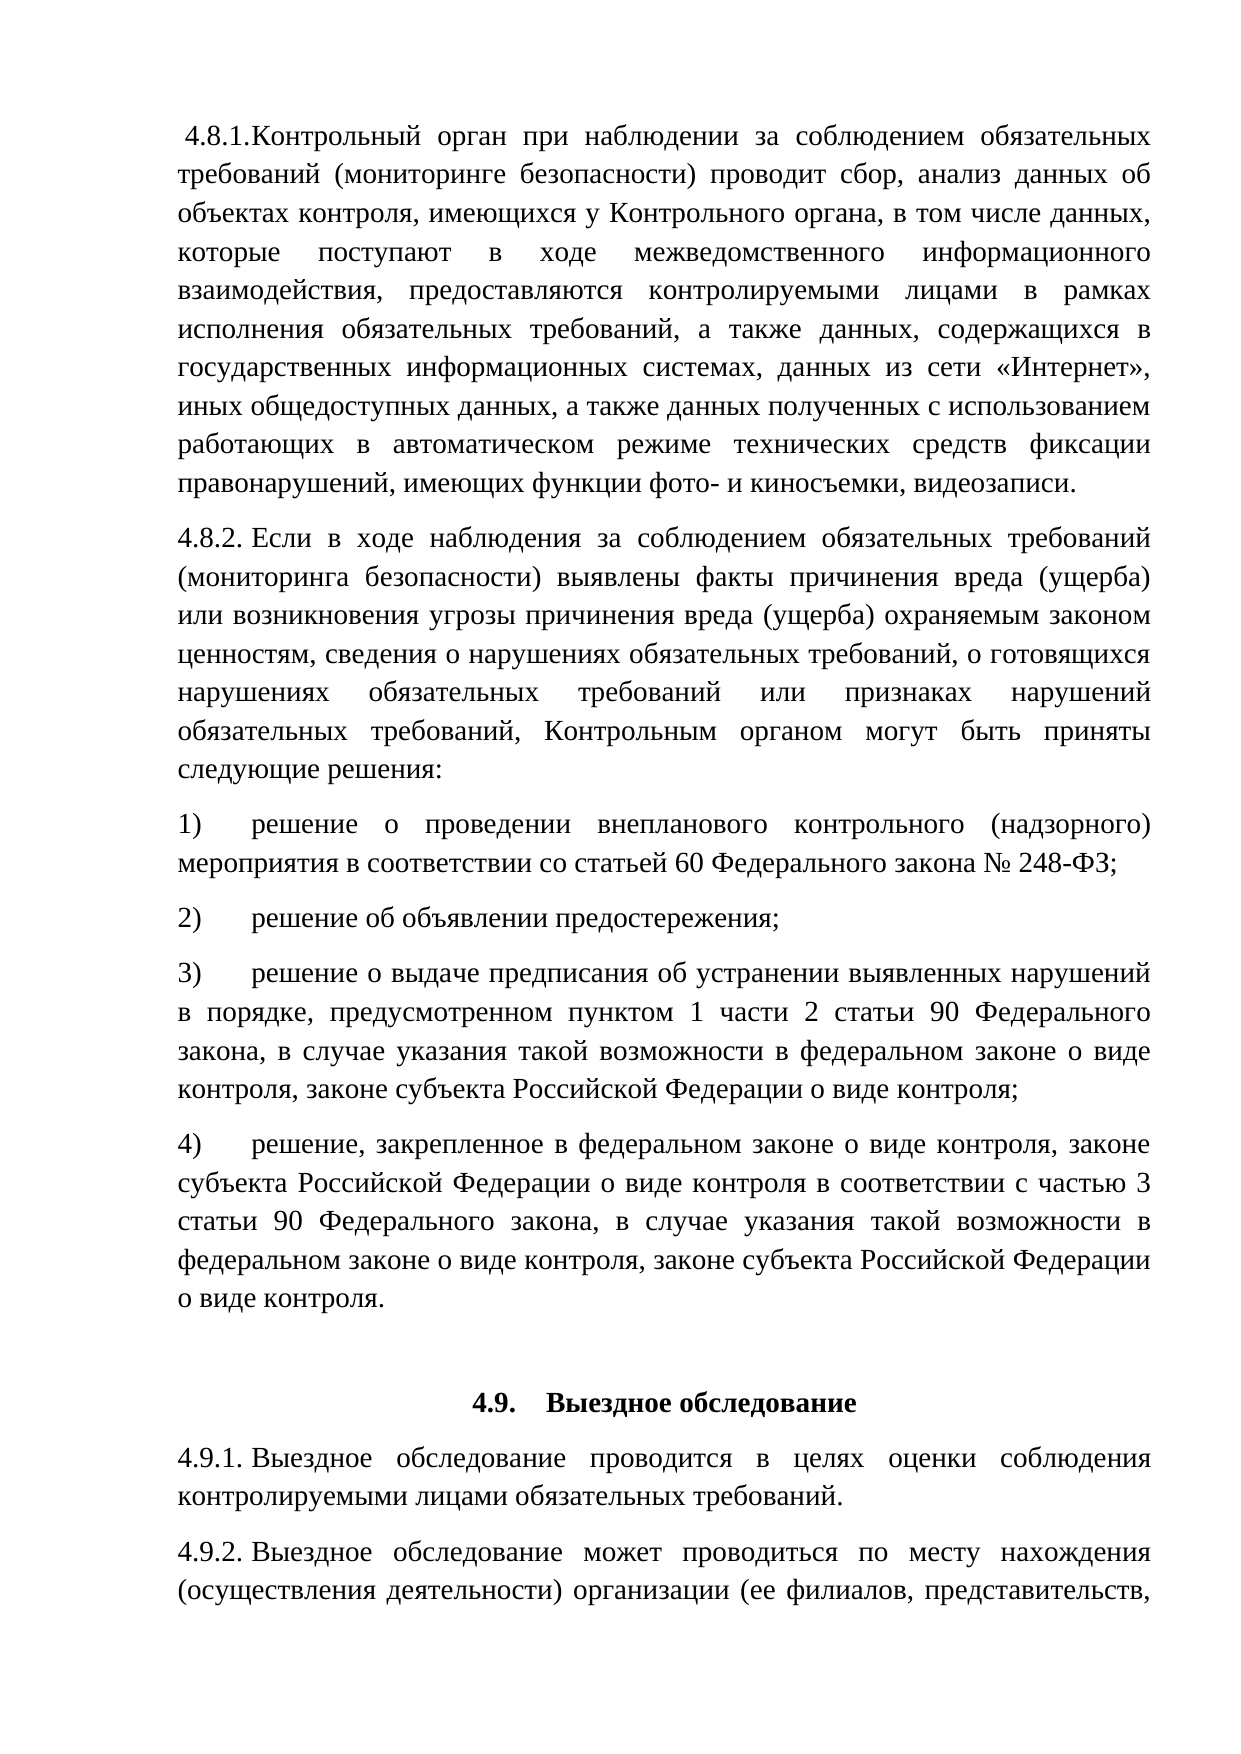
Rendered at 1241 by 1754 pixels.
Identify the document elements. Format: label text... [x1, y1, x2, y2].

text 4.9. Выездное обследование [177, 1385, 1152, 1418]
text 4.9.1. Выездное обследование проводится в целях оценки соблюдения контролируемыми лицами обязательных требований. [177, 1440, 1152, 1512]
text 3) решение о выдаче предписания об устранении выявленных нарушений в порядке, предусмотренном пунктом 1 части 2 статьи 90 Федерального закона, в случае указания такой возможности в федеральном законе о виде контроля, законе субъекта Российской Федерации о виде контроля; [177, 956, 1152, 1105]
text 4.8.2. Если в ходе наблюдения за соблюдением обязательных требований (мониторинга безопасности) выявлены факты причинения вреда (ущерба) или возникновения угрозы причинения вреда (ущерба) охраняемым законом ценностям, сведения о нарушениях обязательных требований, о готовящихся нарушениях обязательных требований или признаках нарушений обязательных требований, Контрольным органом могут быть приняты следующие решения: [177, 520, 1152, 785]
text 4.8.1. Контрольный орган при наблюдении за соблюдением обязательных требований (мониторинге безопасности) проводит сбор, анализ данных об объектах контроля, имеющихся у Контрольного органа, в том числе данных, которые поступают в ходе межведомственного информационного взаимодействия, предоставляются контролируемыми лицами в рамках исполнения обязательных требований, а также данных, содержащихся в государственных информационных системах, данных из сети «Интернет», иных общедоступных данных, а также данных полученных с использованием работающих в автоматическом режиме технических средств фиксации правонарушений, имеющих функции фото- и киносъемки, видеозаписи. [177, 118, 1152, 498]
text 1) решение о проведении внепланового контрольного (надзорного) мероприятия в соответствии со статьей 60 Федерального закона № 248-ФЗ; [177, 807, 1152, 879]
text 2) решение об объявлении предостережения; [177, 900, 1152, 934]
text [177, 1534, 1152, 1606]
text 4) решение, закрепленное в федеральном законе о виде контроля, законе субъекта Российской Федерации о виде контроля в соответствии с частью 3 статьи 90 Федерального закона, в случае указания такой возможности в федеральном законе о виде контроля, законе субъекта Российской Федерации о виде контроля. [177, 1126, 1152, 1314]
